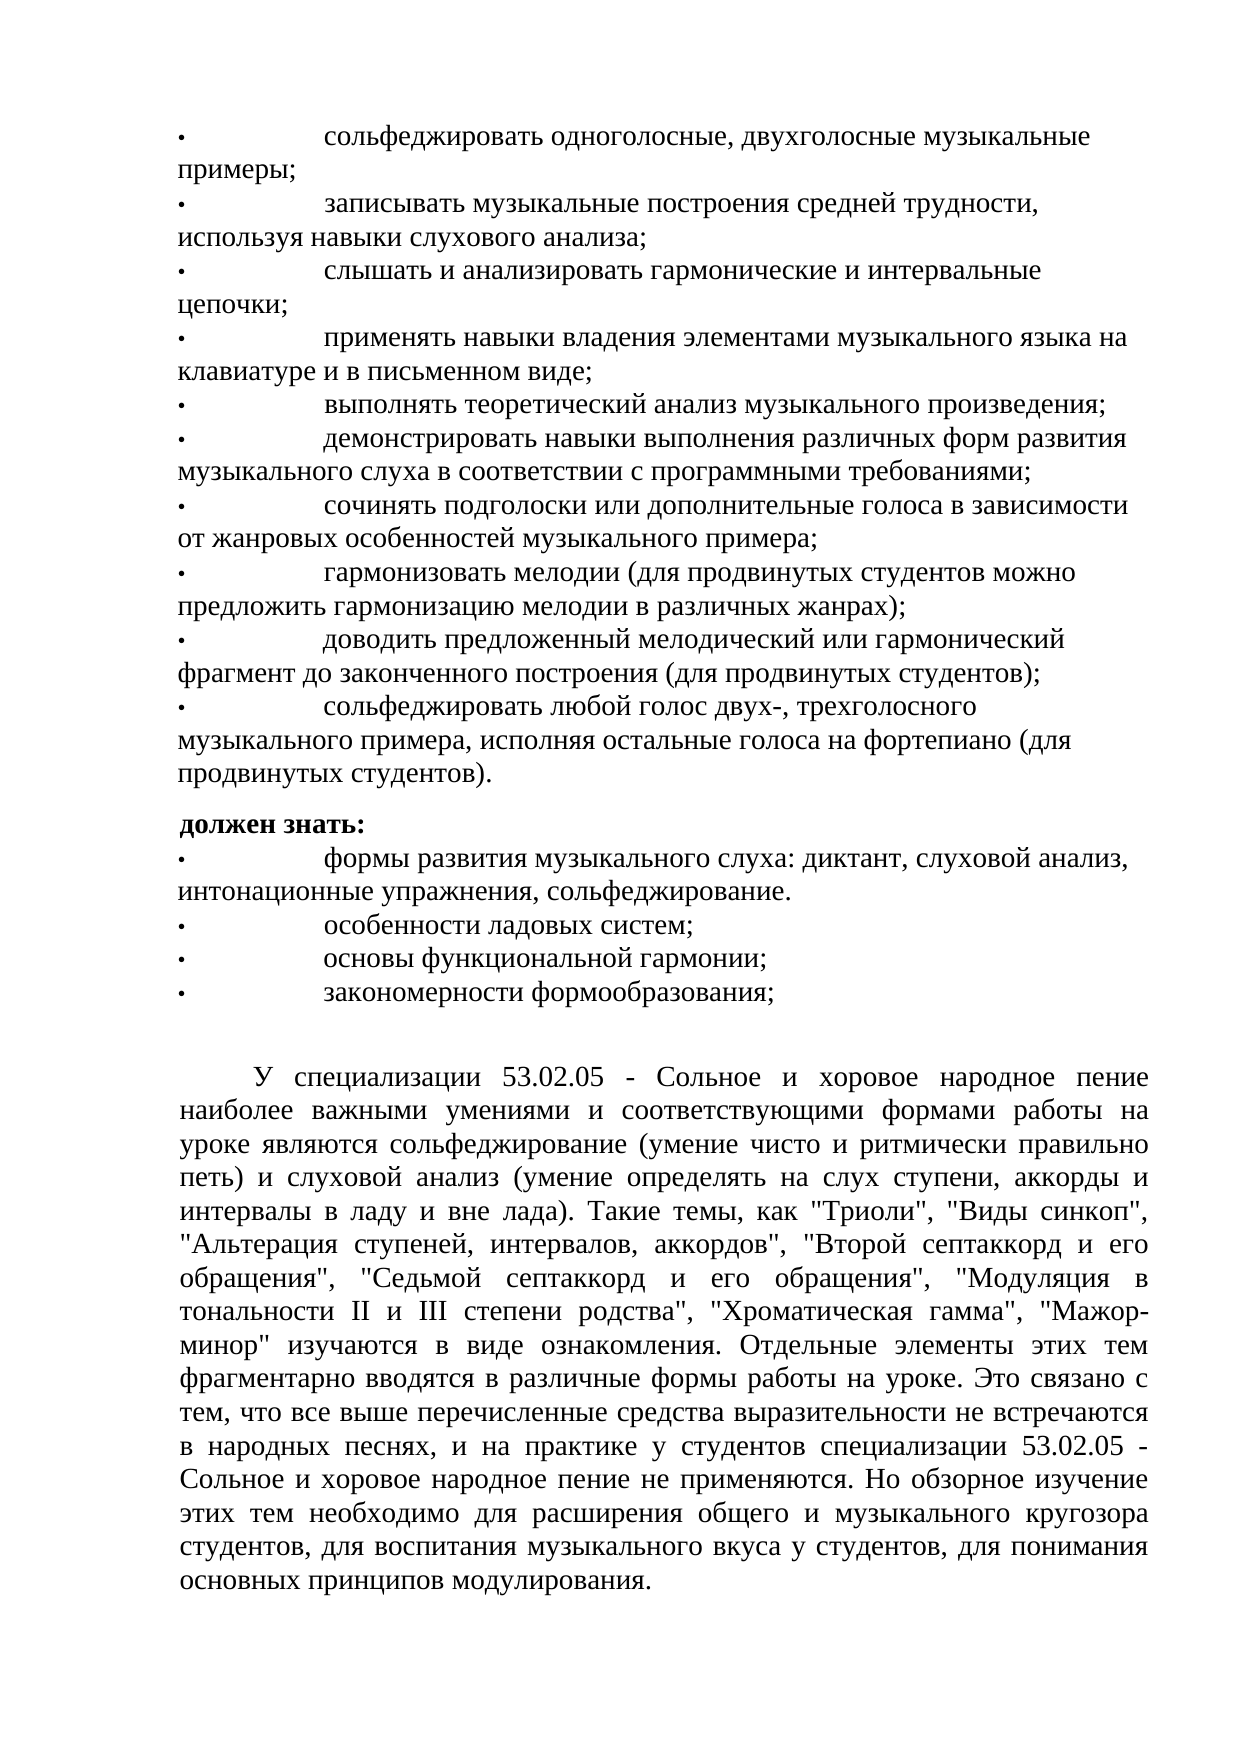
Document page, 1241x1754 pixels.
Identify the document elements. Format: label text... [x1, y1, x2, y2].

list особенности ладовых систем; [177, 907, 1152, 940]
list формы развития музыкального слуха: диктант, слуховой анализ, интонационные упражнения, сольфеджирование. [177, 840, 1149, 907]
list сочинять подголоски или дополнительные голоса в зависимости от жанровых особенностей музыкального примера; [177, 487, 1149, 554]
list доводить предложенный мелодический или гармонический фрагмент до законченного построения (для продвинутых студентов); [177, 621, 1149, 688]
list выполнять теоретический анализ музыкального произведения; [177, 386, 1152, 420]
text должен знать: [179, 806, 1152, 840]
list закономерности формообразования; [177, 974, 1152, 1007]
list гармонизовать мелодии (для продвинутых студентов можно предложить гармонизацию мелодии в различных жанрах); [177, 554, 1149, 621]
list записывать музыкальные построения средней трудности, используя навыки слухового анализа; [177, 185, 1149, 252]
list применять навыки владения элементами музыкального языка на клавиатуре и в письменном виде; [177, 319, 1149, 386]
list основы функциональной гармонии; [177, 940, 1152, 974]
list демонстрировать навыки выполнения различных форм развития музыкального слуха в соответствии с программными требованиями; [177, 420, 1149, 487]
list слышать и анализировать гармонические и интервальные цепочки; [177, 252, 1152, 319]
list сольфеджировать любой голос двух-, трехголосного музыкального примера, исполняя остальные голоса на фортепиано (для продвинутых студентов). [177, 688, 1149, 789]
text У специализации 53.02.05 - Сольное и хоровое народное пение наиболее важными умениями и соответствующими формами работы на уроке являются сольфеджирование (умение чисто и ритмически правильно петь) и слуховой анализ (умение определять на слух ступени, аккорды и интервалы в ладу и вне лада). Такие темы, как "Триоли", "Виды синкоп", "Альтерация ступеней, интервалов, аккордов", "Второй септаккорд и его обращения", "Седьмой септаккорд и его обращения", "Модуляция в тональности II и III степени родства", "Хроматическая гамма", "Мажор-минор" изучаются в виде ознакомления. Отдельные элементы этих тем фрагментарно вводятся в различные формы работы на уроке. Это связано с тем, что все выше перечисленные средства выразительности не встречаются в народных песнях, и на практике у студентов специализации 53.02.05 - Сольное и хоровое народное пение не применяются. Но обзорное изучение этих тем необходимо для расширения общего и музыкального кругозора студентов, для воспитания музыкального вкуса у студентов, для понимания основных принципов модулирования. [179, 1059, 1149, 1595]
list сольфеджировать одноголосные, двухголосные музыкальные примеры; [177, 118, 1152, 185]
